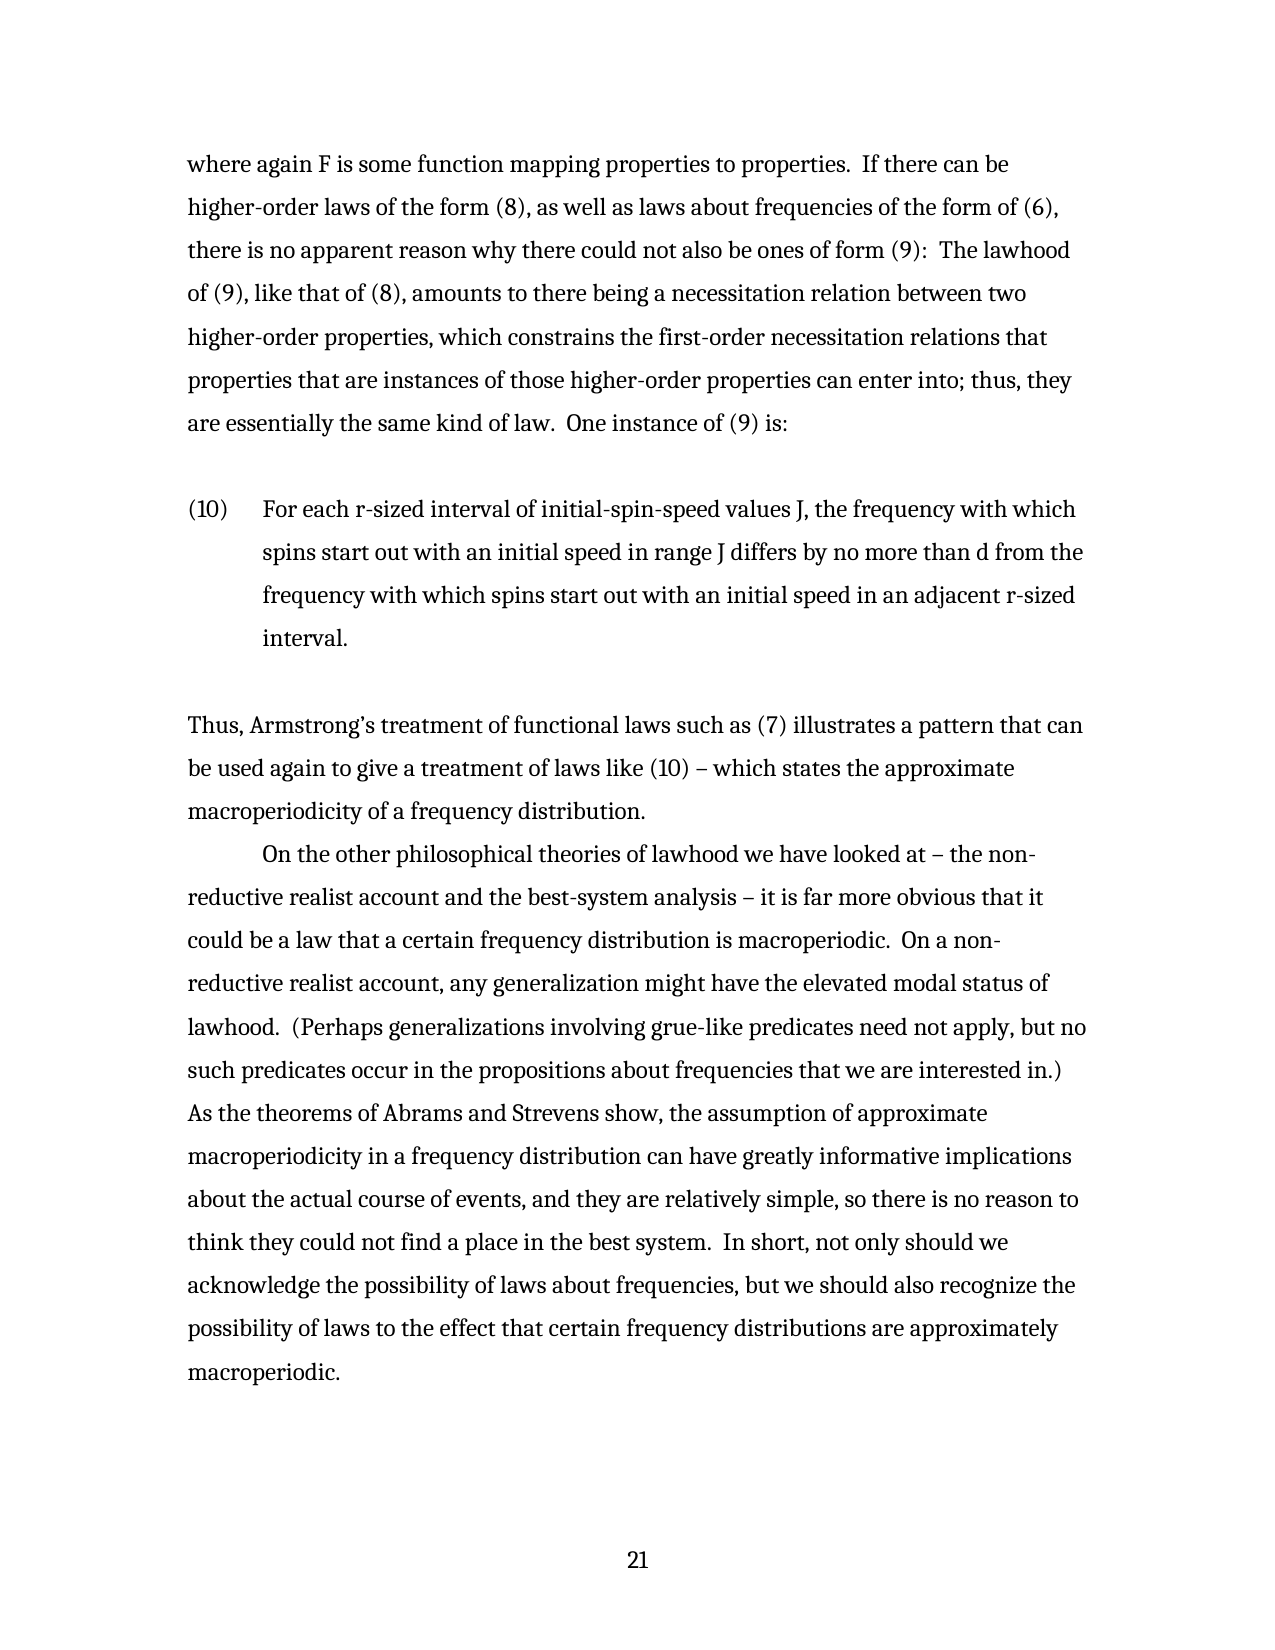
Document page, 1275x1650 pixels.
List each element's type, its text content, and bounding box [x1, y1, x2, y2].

text where again F is some function mapping properties to properties. If there can be higher-order laws of the form (8), as well as laws about frequencies of the form of (6), there is no apparent reason why there could not also be ones of form (9): The lawhood of (9), like that of (8), amounts to there being a necessitation relation between two higher-order properties, which constrains the first-order necessitation relations that properties that are instances of those higher-order properties can enter into; thus, they are essentially the same kind of law. One instance of (9) is: [187, 150, 1087, 437]
text (10) For each r-sized interval of initial-spin-speed values J, the frequency with which spins start out with an initial speed in range J differs by no more than d from the frequency with which spins start out with an initial speed in an adjacent r-sized interval. [187, 495, 1087, 653]
text On the other philosophical theories of lawhood we have looked at – the non-reductive realist account and the best-system analysis – it is far more obvious that it could be a law that a certain frequency distribution is macroperiodic. On a non-reductive realist account, any generalization might have the elevated modal status of lawhood. (Perhaps generalizations involving grue-like predicates need not apply, but no such predicates occur in the propositions about frequencies that we are interested in.) As the theorems of Abrams and Strevens show, the assumption of approximate macroperiodicity in a frequency distribution can have greatly informative implications about the actual course of events, and they are relatively simple, so there is no reason to think they could not find a place in the best system. In short, not only should we acknowledge the possibility of laws about frequencies, but we should also recognize the possibility of laws to the effect that certain frequency distributions are approximately macroperiodic. [187, 840, 1087, 1386]
text Thus, Armstrong’s treatment of functional laws such as (7) illustrates a pattern that can be used again to give a treatment of laws like (10) – which states the approximate macroperiodicity of a frequency distribution. [187, 711, 1087, 826]
